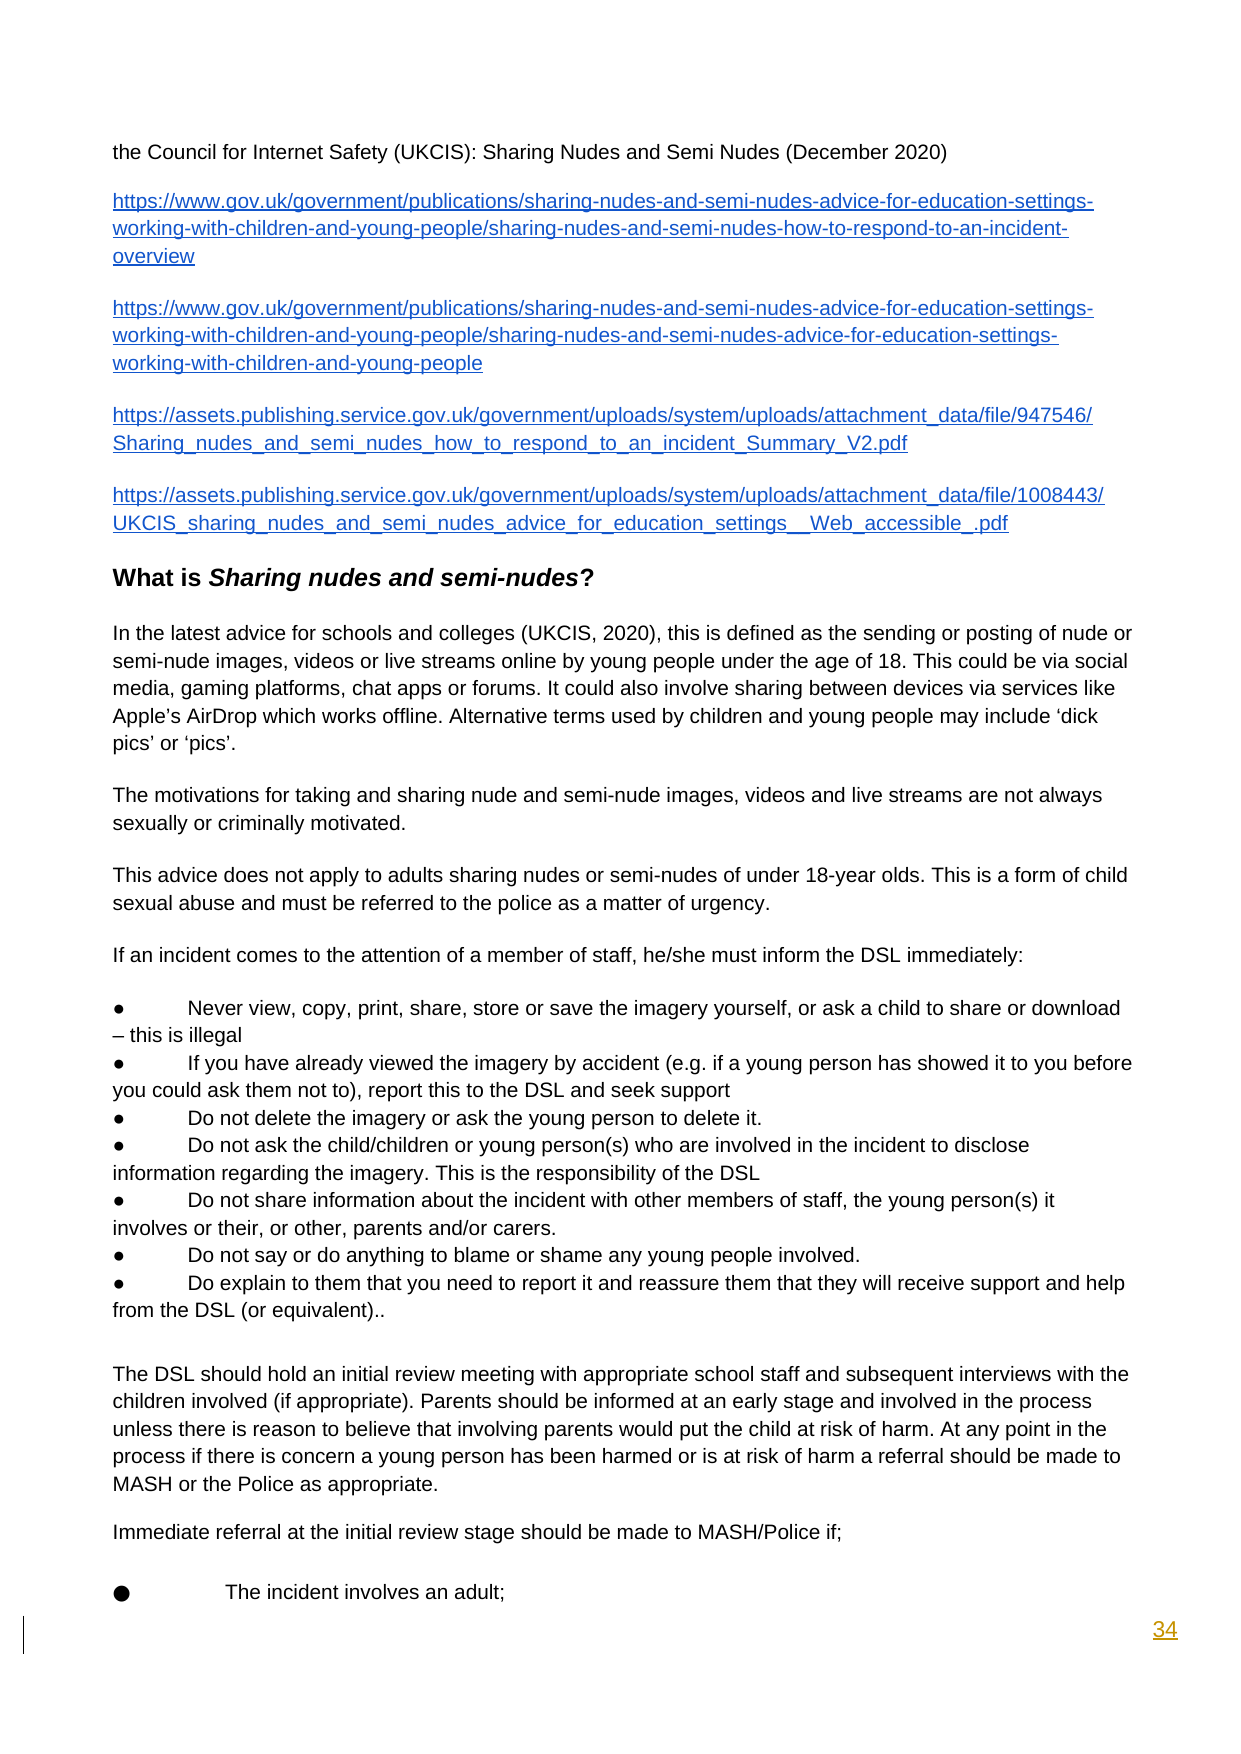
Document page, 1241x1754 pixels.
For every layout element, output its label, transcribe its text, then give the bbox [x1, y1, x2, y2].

text Immediate referral at the initial review stage should be made to MASH/Police if; [112, 1520, 1178, 1544]
text The motivations for taking and sharing nude and semi-nude images, videos and live streams are not always sexually or criminally motivated. [112, 783, 1136, 835]
text The DSL should hold an initial review meeting with appropriate school staff and subsequent interviews with the children involved (if appropriate). Parents should be informed at an early stage and involved in the process unless there is reason to believe that involving parents would put the child at risk of harm. At any point in the process if there is concern a young person has been harmed or is at risk of harm a referral should be made to MASH or the Police as appropriate. [112, 1361, 1141, 1495]
text https://www.gov.uk/government/publications/sharing-nudes-and-semi-nudes-advice-for-education-settings-working-with-children-and-young-people/sharing-nudes-and-semi-nudes-advice-for-education-settings-working-with-children-and-young-people [112, 296, 1136, 375]
text If an incident comes to the attention of a member of staff, he/she must inform the DSL immediately: [112, 943, 1136, 967]
text This advice does not apply to adults sharing nudes or semi-nudes of under 18-year olds. This is a form of child sexual abuse and must be referred to the police as a matter of urgency. [112, 863, 1136, 915]
list Do not say or do anything to blame or shame any young people involved. [112, 1243, 1136, 1267]
text What is Sharing nudes and semi-nudes? [112, 563, 1136, 592]
text https://www.gov.uk/government/publications/sharing-nudes-and-semi-nudes-advice-for-education-settings-working-with-children-and-young-people/sharing-nudes-and-semi-nudes-how-to-respond-to-an-incident-overview [112, 188, 1136, 267]
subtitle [112, 139, 1178, 163]
text In the latest advice for schools and colleges (UKCIS, 2020), this is defined as the sending or posting of nude or semi-nude images, videos or live streams online by young people under the age of 18. This could be via social media, gaming platforms, chat apps or forums. It could also involve sharing between devices via services like Apple’s AirDrop which works offline. Alternative terms used by children and young people may include ‘dick pics’ or ‘pics’. [112, 621, 1136, 755]
list Do not share information about the incident with other members of staff, the young person(s) it involves or their, or other, parents and/or carers. [112, 1188, 1136, 1239]
text https://assets.publishing.service.gov.uk/government/uploads/system/uploads/attachment_data/file/947546/Sharing_nudes_and_semi_nudes_how_to_respond_to_an_incident_Summary_V2.pdf [112, 403, 1136, 455]
list Do not delete the imagery or ask the young person to delete it. [112, 1106, 1136, 1129]
list Never view, copy, print, share, store or save the imagery yourself, or ask a child to share or download – this is illegal [112, 996, 1136, 1047]
list Do not ask the child/children or young person(s) who are involved in the incident to disclose information regarding the imagery. This is the responsibility of the DSL [112, 1133, 1136, 1184]
list If you have already viewed the imagery by accident (e.g. if a young person has showed it to you before you could ask them not to), report this to the DSL and seek support [112, 1051, 1136, 1102]
text https://assets.publishing.service.gov.uk/government/uploads/system/uploads/attachment_data/file/1008443/UKCIS_sharing_nudes_and_semi_nudes_advice_for_education_settings__Web_accessible_.pdf [112, 483, 1136, 534]
list The incident involves an adult; [112, 1568, 1178, 1611]
list Do explain to them that you need to report it and reassure them that they will receive support and help from the DSL (or equivalent).. [112, 1271, 1136, 1322]
